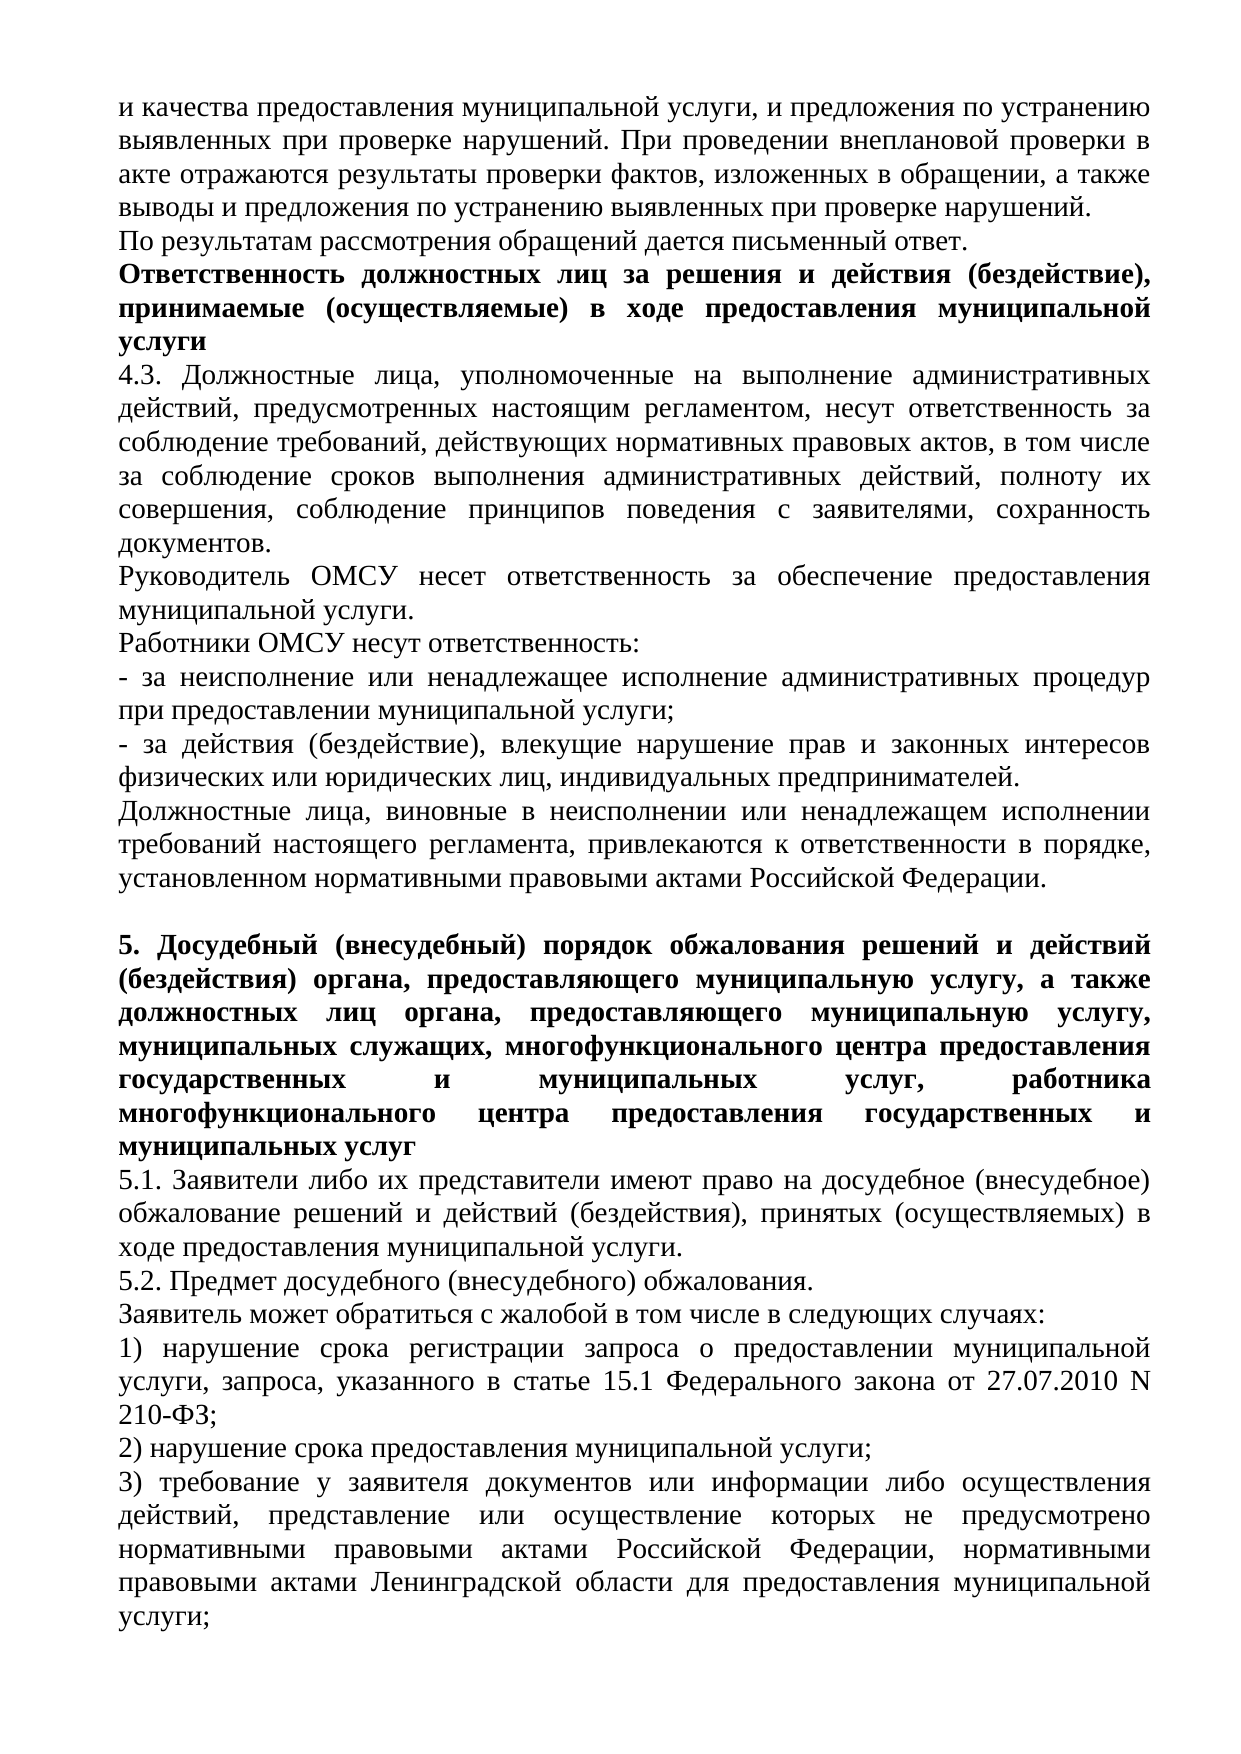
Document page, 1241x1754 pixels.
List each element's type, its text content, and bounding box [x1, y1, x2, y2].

text 5. Досудебный (внесудебный) порядок обжалования решений и действий (бездействия) органа, предоставляющего муниципальную услугу, а также должностных лиц органа, предоставляющего муниципальную услугу, муниципальных служащих, многофункционального центра предоставления государственных и муниципальных услуг, работника многофункционального центра предоставления государственных и муниципальных услуг [118, 927, 1152, 1162]
text По результатам рассмотрения обращений дается письменный ответ. [118, 223, 1152, 256]
text 3) требование у заявителя документов или информации либо осуществления действий, представление или осуществление которых не предусмотрено нормативными правовыми актами Российской Федерации, нормативными правовыми актами Ленинградской области для предоставления муниципальной услуги; [118, 1464, 1152, 1632]
text Должностные лица, виновные в неисполнении или ненадлежащем исполнении требований настоящего регламента, привлекаются к ответственности в порядке, установленном нормативными правовыми актами Российской Федерации. [118, 793, 1152, 894]
text 4.3. Должностные лица, уполномоченные на выполнение административных действий, предусмотренных настоящим регламентом, несут ответственность за соблюдение требований, действующих нормативных правовых актов, в том числе за соблюдение сроков выполнения административных действий, полноту их совершения, соблюдение принципов поведения с заявителями, сохранность документов. [118, 357, 1152, 558]
text 5.1. Заявители либо их представители имеют право на досудебное (внесудебное) обжалование решений и действий (бездействия), принятых (осуществляемых) в ходе предоставления муниципальной услуги. [118, 1162, 1152, 1263]
text Руководитель ОМСУ несет ответственность за обеспечение предоставления муниципальной услуги. [118, 558, 1152, 625]
text Работники ОМСУ несут ответственность: [118, 625, 1152, 659]
text - за неисполнение или ненадлежащее исполнение административных процедур при предоставлении муниципальной услуги; [118, 659, 1152, 726]
text - за действия (бездействие), влекущие нарушение прав и законных интересов физических или юридических лиц, индивидуальных предпринимателей. [118, 726, 1152, 793]
text 5.2. Предмет досудебного (внесудебного) обжалования. [118, 1263, 1152, 1296]
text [118, 89, 1152, 223]
text Ответственность должностных лиц за решения и действия (бездействие), принимаемые (осуществляемые) в ходе предоставления муниципальной услуги [118, 256, 1152, 357]
text 1) нарушение срока регистрации запроса о предоставлении муниципальной услуги, запроса, указанного в статье 15.1 Федерального закона от 27.07.2010 N 210-ФЗ; [118, 1330, 1152, 1430]
text 2) нарушение срока предоставления муниципальной услуги; [118, 1430, 1152, 1464]
text Заявитель может обратиться с жалобой в том числе в следующих случаях: [118, 1296, 1152, 1330]
